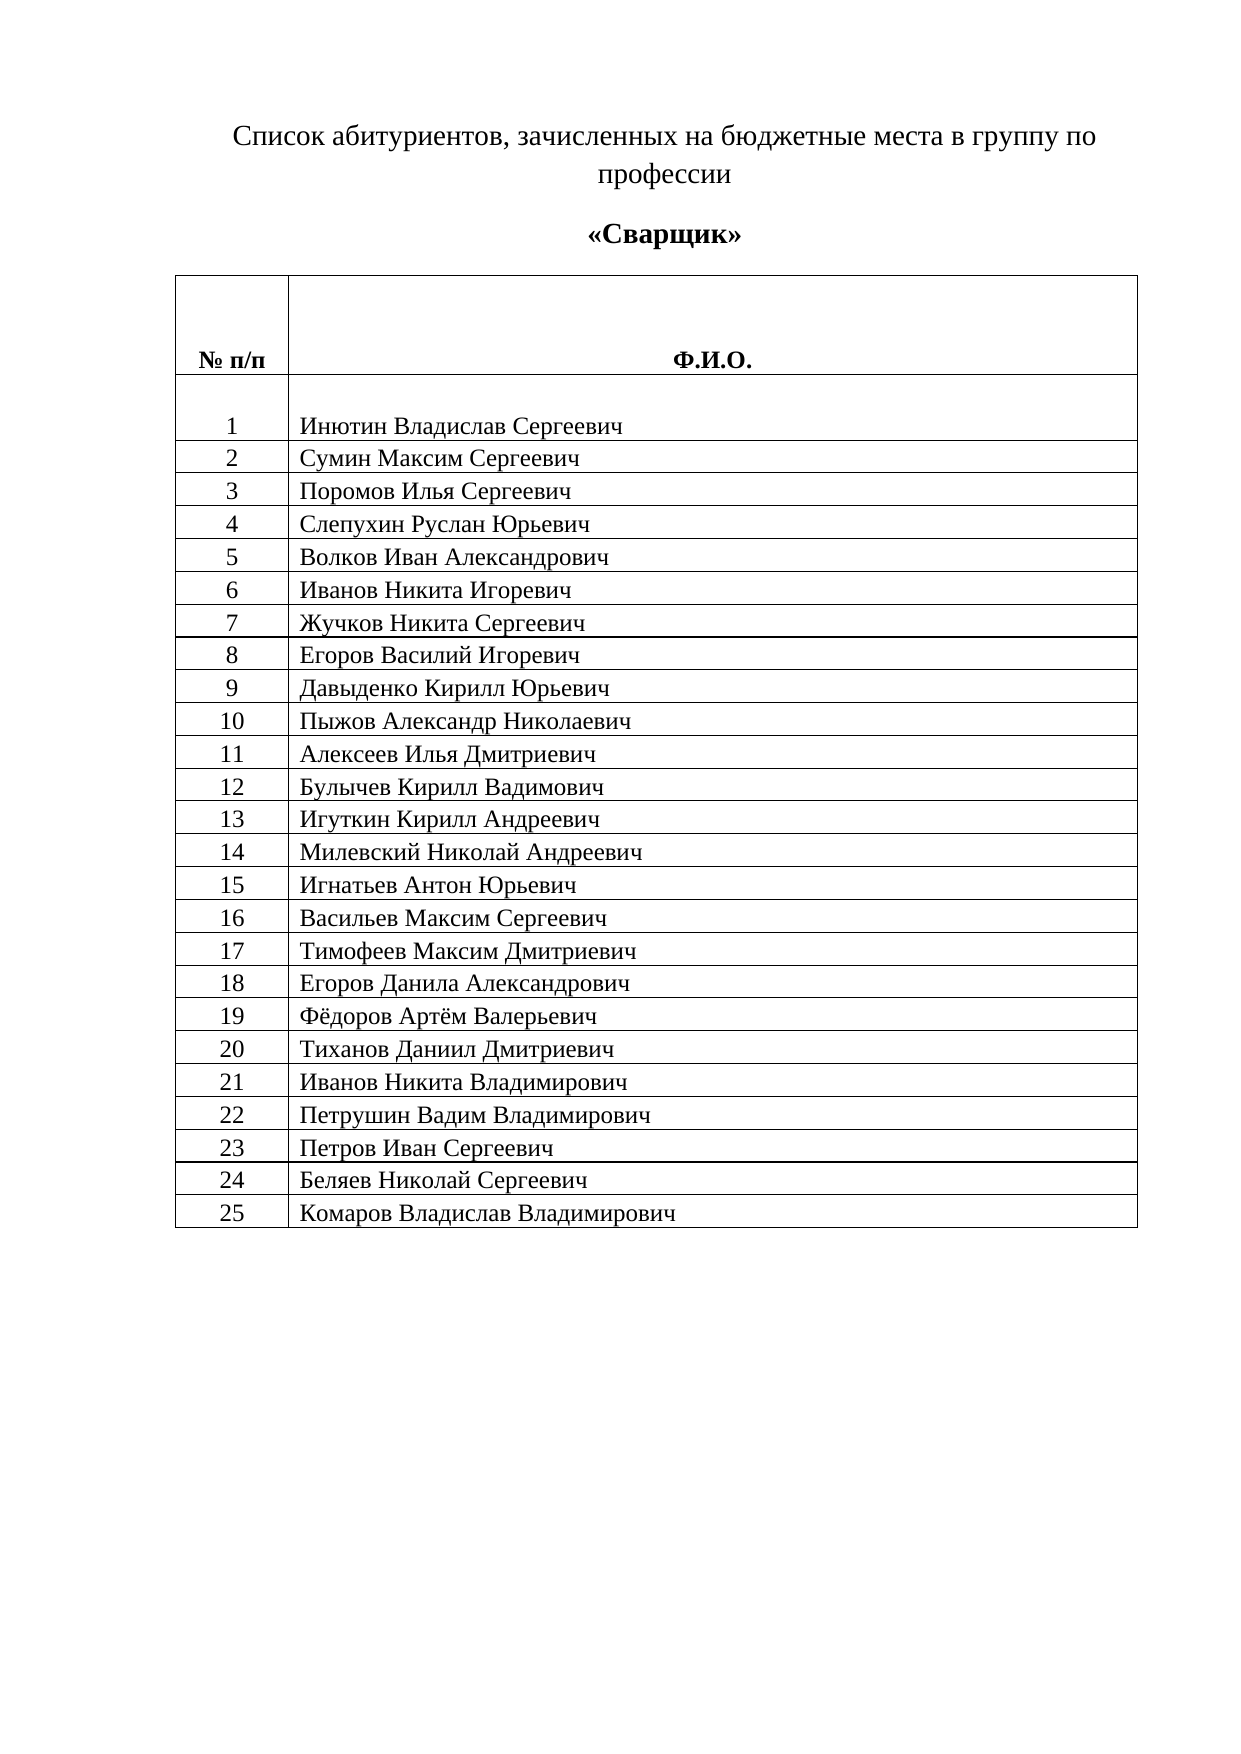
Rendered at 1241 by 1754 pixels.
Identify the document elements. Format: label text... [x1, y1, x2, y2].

table_cell 11 [176, 736, 288, 768]
table_cell Петрушин Вадим Владимирович [289, 1097, 1137, 1128]
table_cell 8 [176, 638, 288, 669]
table_cell Милевский Николай Андреевич [289, 834, 1137, 866]
text Список абитуриентов, зачисленных на бюджетные места в группу по профессии [177, 118, 1152, 190]
table_cell Слепухин Руслан Юрьевич [289, 506, 1137, 538]
table_header № п/п [176, 276, 288, 374]
table_cell 17 [176, 933, 288, 964]
table_cell 21 [176, 1064, 288, 1096]
table_cell Алексеев Илья Дмитриевич [289, 736, 1137, 768]
table_cell Петров Иван Сергеевич [289, 1130, 1137, 1161]
table_cell Фёдоров Артём Валерьевич [289, 998, 1137, 1030]
table_cell 3 [176, 473, 288, 505]
table_cell 15 [176, 867, 288, 899]
table_cell 14 [176, 834, 288, 866]
table_cell Комаров Владислав Владимирович [289, 1195, 1137, 1227]
table_cell Давыденко Кирилл Юрьевич [289, 670, 1137, 702]
table_cell Жучков Никита Сергеевич [289, 605, 1137, 636]
table_cell Поромов Илья Сергеевич [289, 473, 1137, 505]
table_cell 10 [176, 703, 288, 735]
table_cell Егоров Василий Игоревич [289, 638, 1137, 669]
table_cell Тиханов Даниил Дмитриевич [289, 1031, 1137, 1063]
table_cell 16 [176, 900, 288, 932]
table_cell Пыжов Александр Николаевич [289, 703, 1137, 735]
table_cell 9 [176, 670, 288, 702]
table_cell 25 [176, 1195, 288, 1227]
table_cell 12 [176, 769, 288, 800]
table_cell Волков Иван Александрович [289, 539, 1137, 571]
table_cell 24 [176, 1163, 288, 1194]
table_cell Игуткин Кирилл Андреевич [289, 801, 1137, 833]
table_cell 5 [176, 539, 288, 571]
table_cell Иванов Никита Игоревич [289, 572, 1137, 603]
table_cell 22 [176, 1097, 288, 1128]
table_cell Инютин Владислав Сергеевич [289, 375, 1137, 439]
table_cell 23 [176, 1130, 288, 1161]
table_cell Беляев Николай Сергеевич [289, 1163, 1137, 1194]
table_cell 7 [176, 605, 288, 636]
table_cell Булычев Кирилл Вадимович [289, 769, 1137, 800]
table_cell 4 [176, 506, 288, 538]
table_cell Иванов Никита Владимирович [289, 1064, 1137, 1096]
table_cell 1 [176, 375, 288, 439]
table_cell 19 [176, 998, 288, 1030]
table_cell 6 [176, 572, 288, 603]
table_cell Тимофеев Максим Дмитриевич [289, 933, 1137, 964]
table_cell Сумин Максим Сергеевич [289, 441, 1137, 472]
table_cell 2 [176, 441, 288, 472]
table_cell 18 [176, 966, 288, 997]
text «Сварщик» [177, 216, 1152, 249]
table_cell Егоров Данила Александрович [289, 966, 1137, 997]
table_cell 13 [176, 801, 288, 833]
table_cell 20 [176, 1031, 288, 1063]
table_header Ф.И.О. [289, 276, 1137, 374]
table_cell Васильев Максим Сергеевич [289, 900, 1137, 932]
table_cell Игнатьев Антон Юрьевич [289, 867, 1137, 899]
